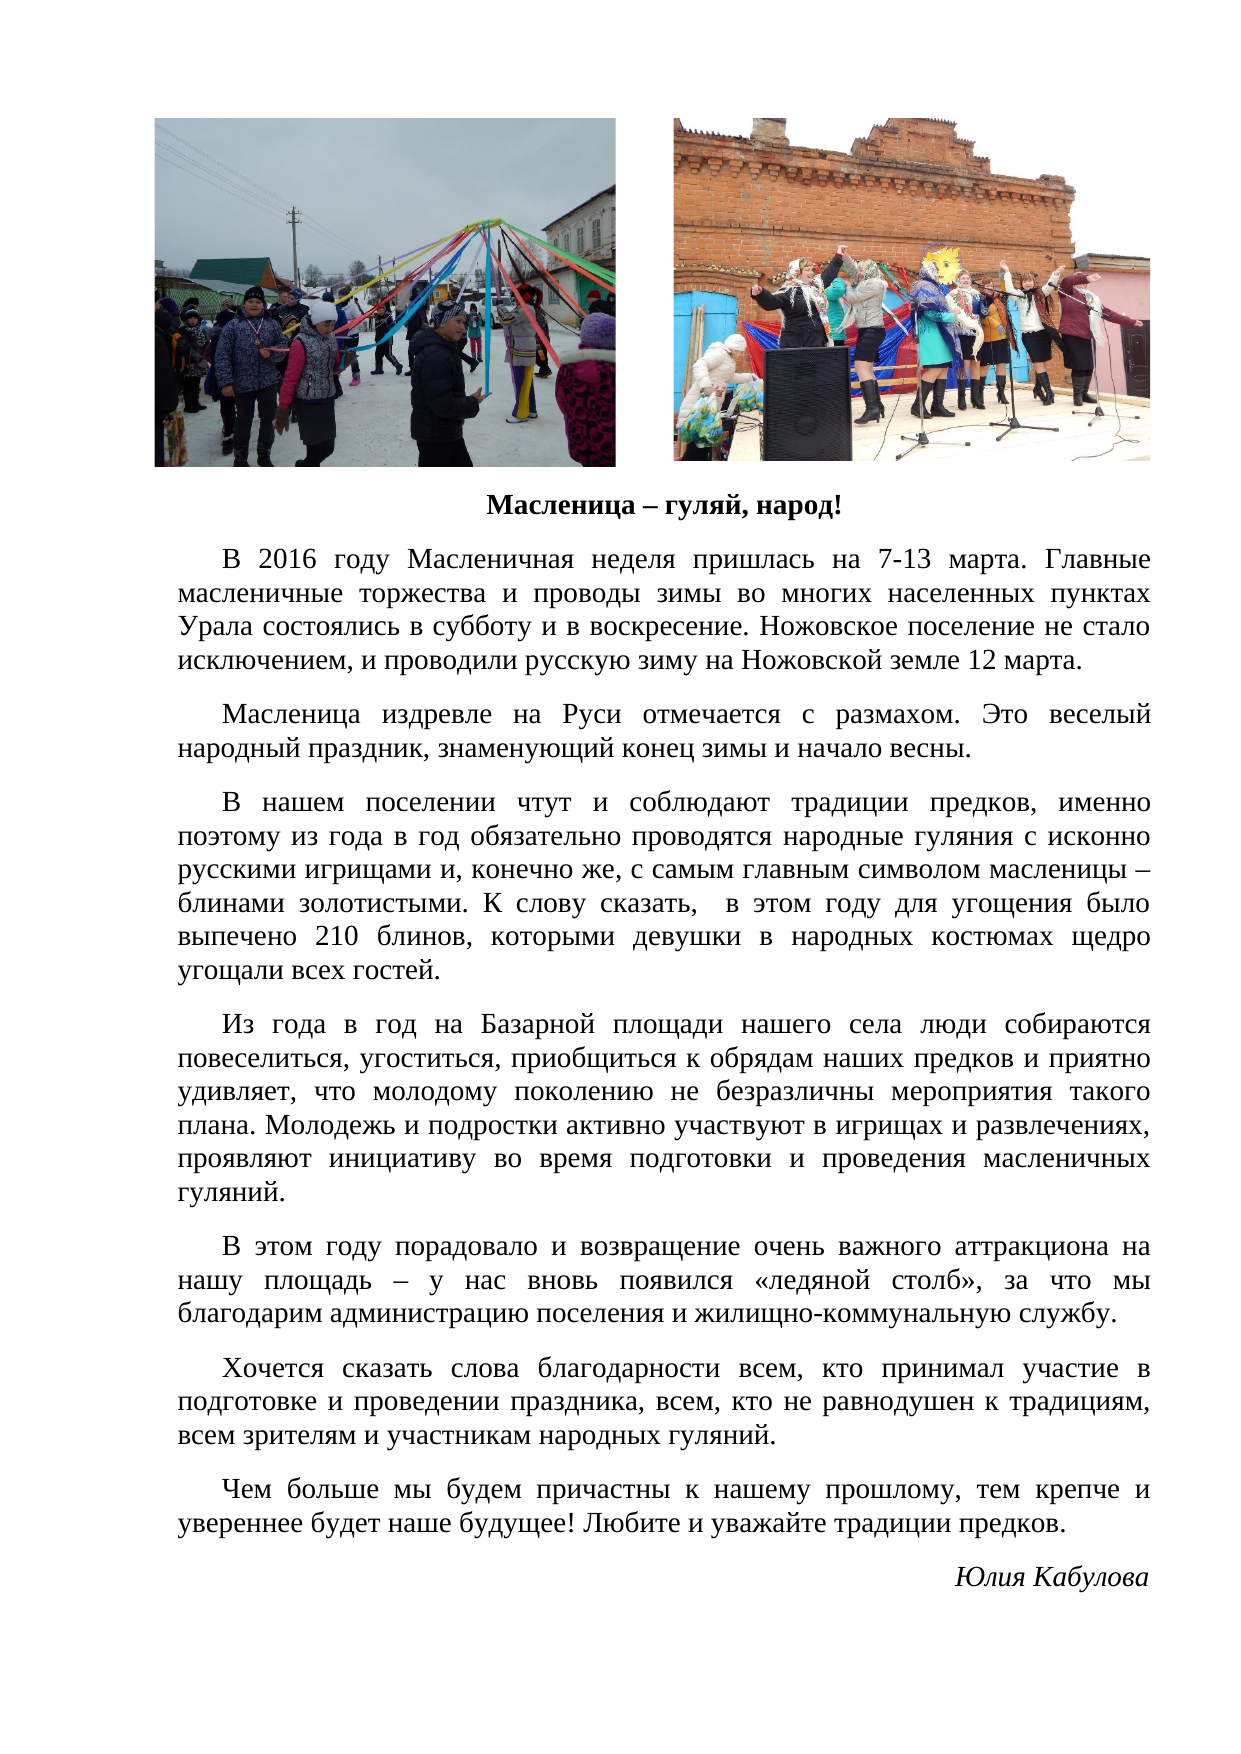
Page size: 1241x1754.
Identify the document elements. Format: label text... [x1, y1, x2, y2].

text В нашем поселении чтут и соблюдают традиции предков, именно поэтому из года в год обязательно проводятся народные гуляния с исконно русскими игрищами и, конечно же, с самым главным символом масленицы – блинами золотистыми. К слову сказать, в этом году для угощения было выпечено 210 блинов, которыми девушки в народных костюмах щедро угощали всех гостей. [177, 784, 1152, 986]
text Хочется сказать слова благодарности всем, кто принимал участие в подготовке и проведении праздника, всем, кто не равнодушен к традициям, всем зрителям и участникам народных гуляний. [177, 1350, 1152, 1451]
text В этом году порадовало и возвращение очень важного аттракциона на нашу площадь – у нас вновь появился «ледяной столб», за что мы благодарим администрацию поселения и жилищно-коммунальную службу. [177, 1228, 1152, 1329]
text В 2016 году Масленичная неделя пришлась на 7-13 марта. Главные масленичные торжества и проводы зимы во многих населенных пунктах Урала состоялись в субботу и в воскресение. Ножовское поселение не стало исключением, и проводили русскую зиму на Ножовской земле 12 марта. [177, 541, 1152, 676]
text Чем больше мы будем причастны к нашему прошлому, тем крепче и увереннее будет наше будущее! Любите и уважайте традиции предков. [177, 1471, 1152, 1538]
picture [672, 118, 1150, 459]
picture [153, 118, 616, 465]
text Масленица издревле на Руси отмечается с размахом. Это веселый народный праздник, знаменующий конец зимы и начало весны. [177, 696, 1152, 763]
text Юлия Кабулова [177, 1559, 1152, 1593]
text Из года в год на Базарной площади нашего села люди собираются повеселиться, угоститься, приобщиться к обрядам наших предков и приятно удивляет, что молодому поколению не безразличны мероприятия такого плана. Молодежь и подростки активно участвуют в игрищах и развлечениях, проявляют инициативу во время подготовки и проведения масленичных гуляний. [177, 1006, 1152, 1208]
